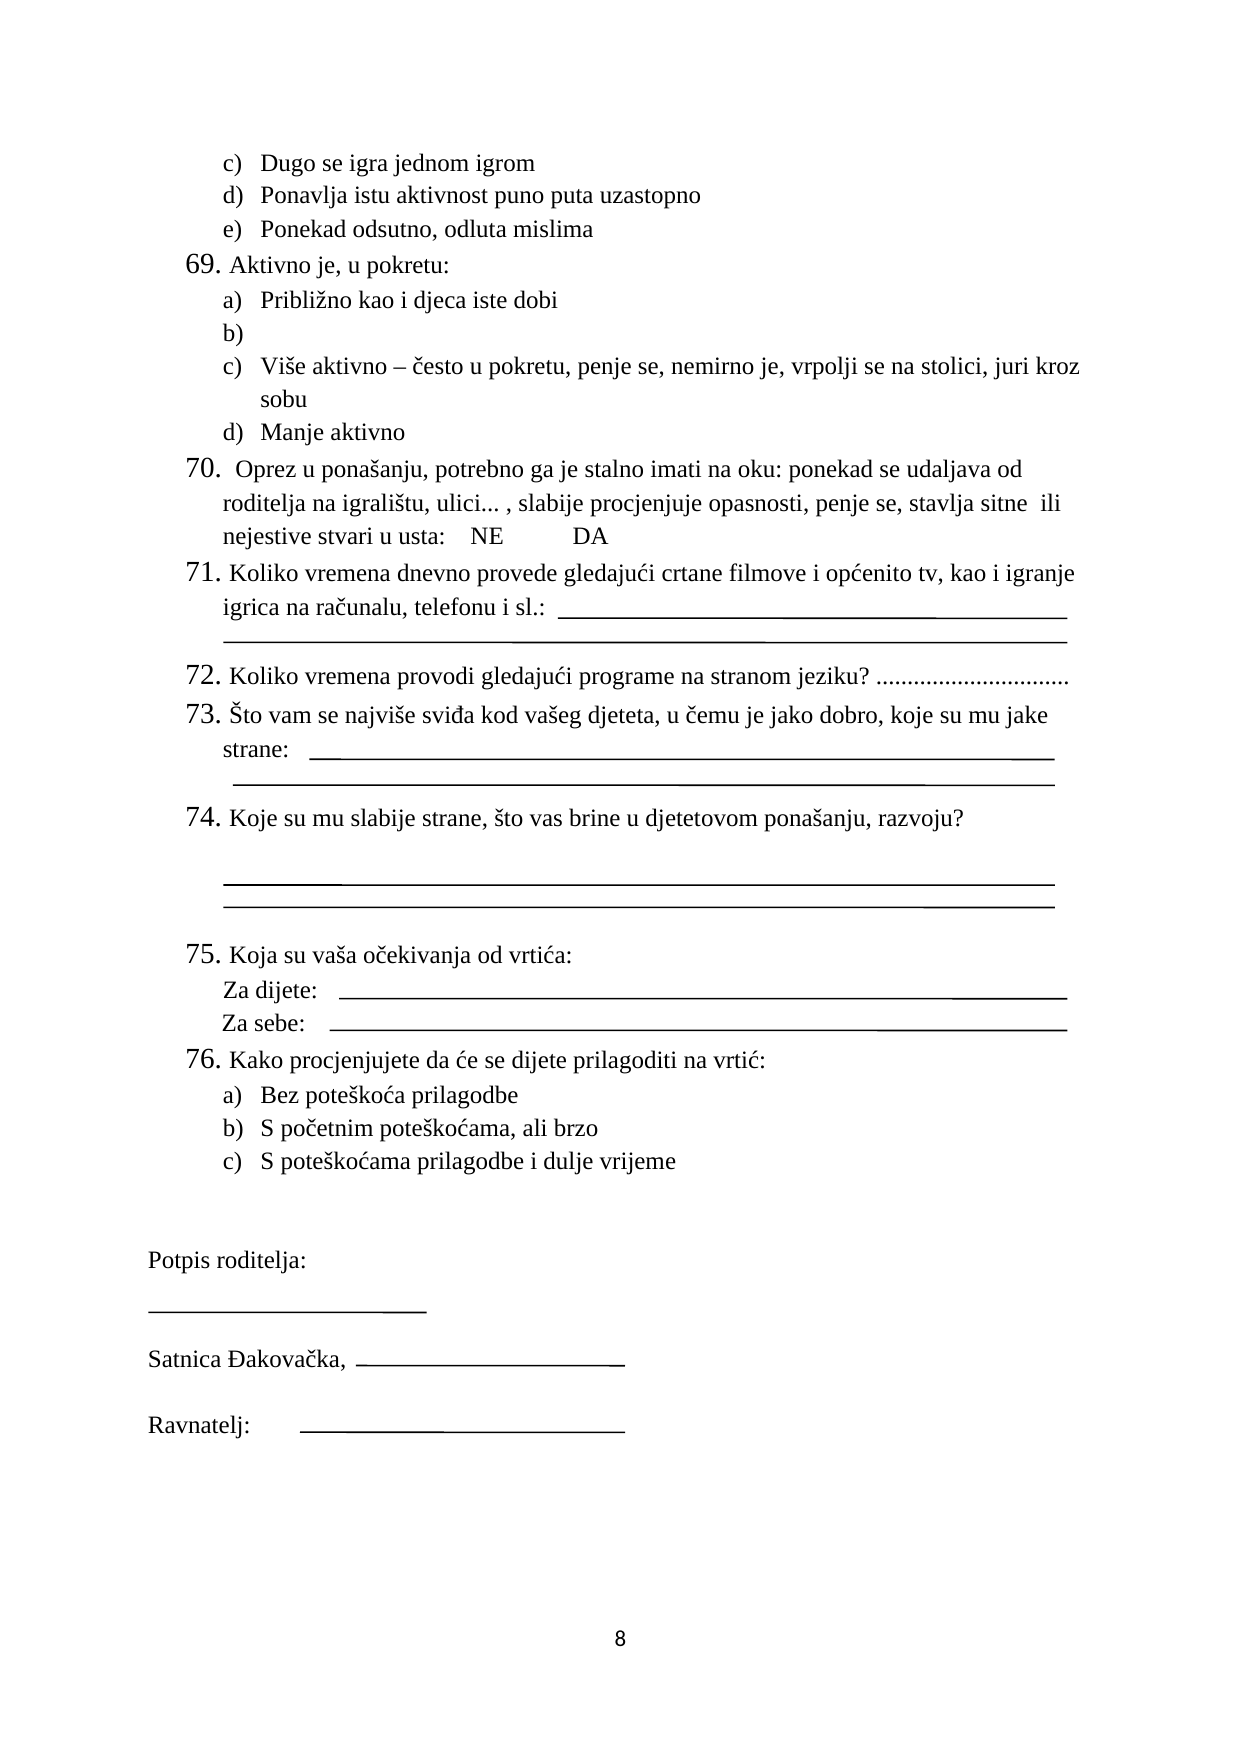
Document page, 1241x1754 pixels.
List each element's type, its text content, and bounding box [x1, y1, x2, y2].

list Kako procjenjujete da će se dijete prilagoditi na vrtić: [185, 1041, 1093, 1075]
list Dugo se igra jednom igrom [223, 148, 1093, 176]
text Satnica Đakovačka, [148, 1344, 1093, 1373]
list Što vam se najviše sviđa kod vašeg djeteta, u čemu je jako dobro, koje su mu jake strane: [185, 696, 1093, 762]
list Koje su mu slabije strane, što vas brine u djetetovom ponašanju, razvoju? [185, 799, 1093, 832]
list Ponavlja istu aktivnost puno puta uzastopno [223, 181, 1093, 209]
text Ravnatelj: [148, 1410, 1093, 1439]
list Više aktivno – često u pokretu, penje se, nemirno je, vrpolji se na stolici, juri kroz sobu [223, 351, 1093, 413]
text Za sebe: [148, 1008, 1093, 1037]
list Koliko vremena provodi gledajući programe na stranom jeziku? ............................... [185, 657, 1093, 691]
list Manje aktivno [223, 417, 1093, 446]
list Približno kao i djeca iste dobi [223, 285, 1093, 314]
text Potpis roditelja: [148, 1245, 1093, 1273]
list Oprez u ponašanju, potrebno ga je stalno imati na oku: ponekad se udaljava od roditelja na igralištu, ulici... , slabije procjenjuje opasnosti, penje se, stavlja sitne ili nejestive stvari u usta: NE DA [185, 450, 1093, 550]
list Koliko vremena dnevno provede gledajući crtane filmove i općenito tv, kao i igranje igrica na računalu, telefonu i sl.: [185, 554, 1093, 621]
list Aktivno je, u pokretu: [185, 247, 1093, 280]
list Ponekad odsutno, odluta mislima [223, 214, 1093, 242]
list Koja su vaša očekivanja od vrtića: [185, 937, 1093, 970]
list Za dijete: [223, 975, 1093, 1004]
list S poteškoćama prilagodbe i dulje vrijeme [223, 1146, 1093, 1174]
list S početnim poteškoćama, ali brzo [223, 1113, 1093, 1141]
list Bez poteškoća prilagodbe [223, 1080, 1093, 1108]
